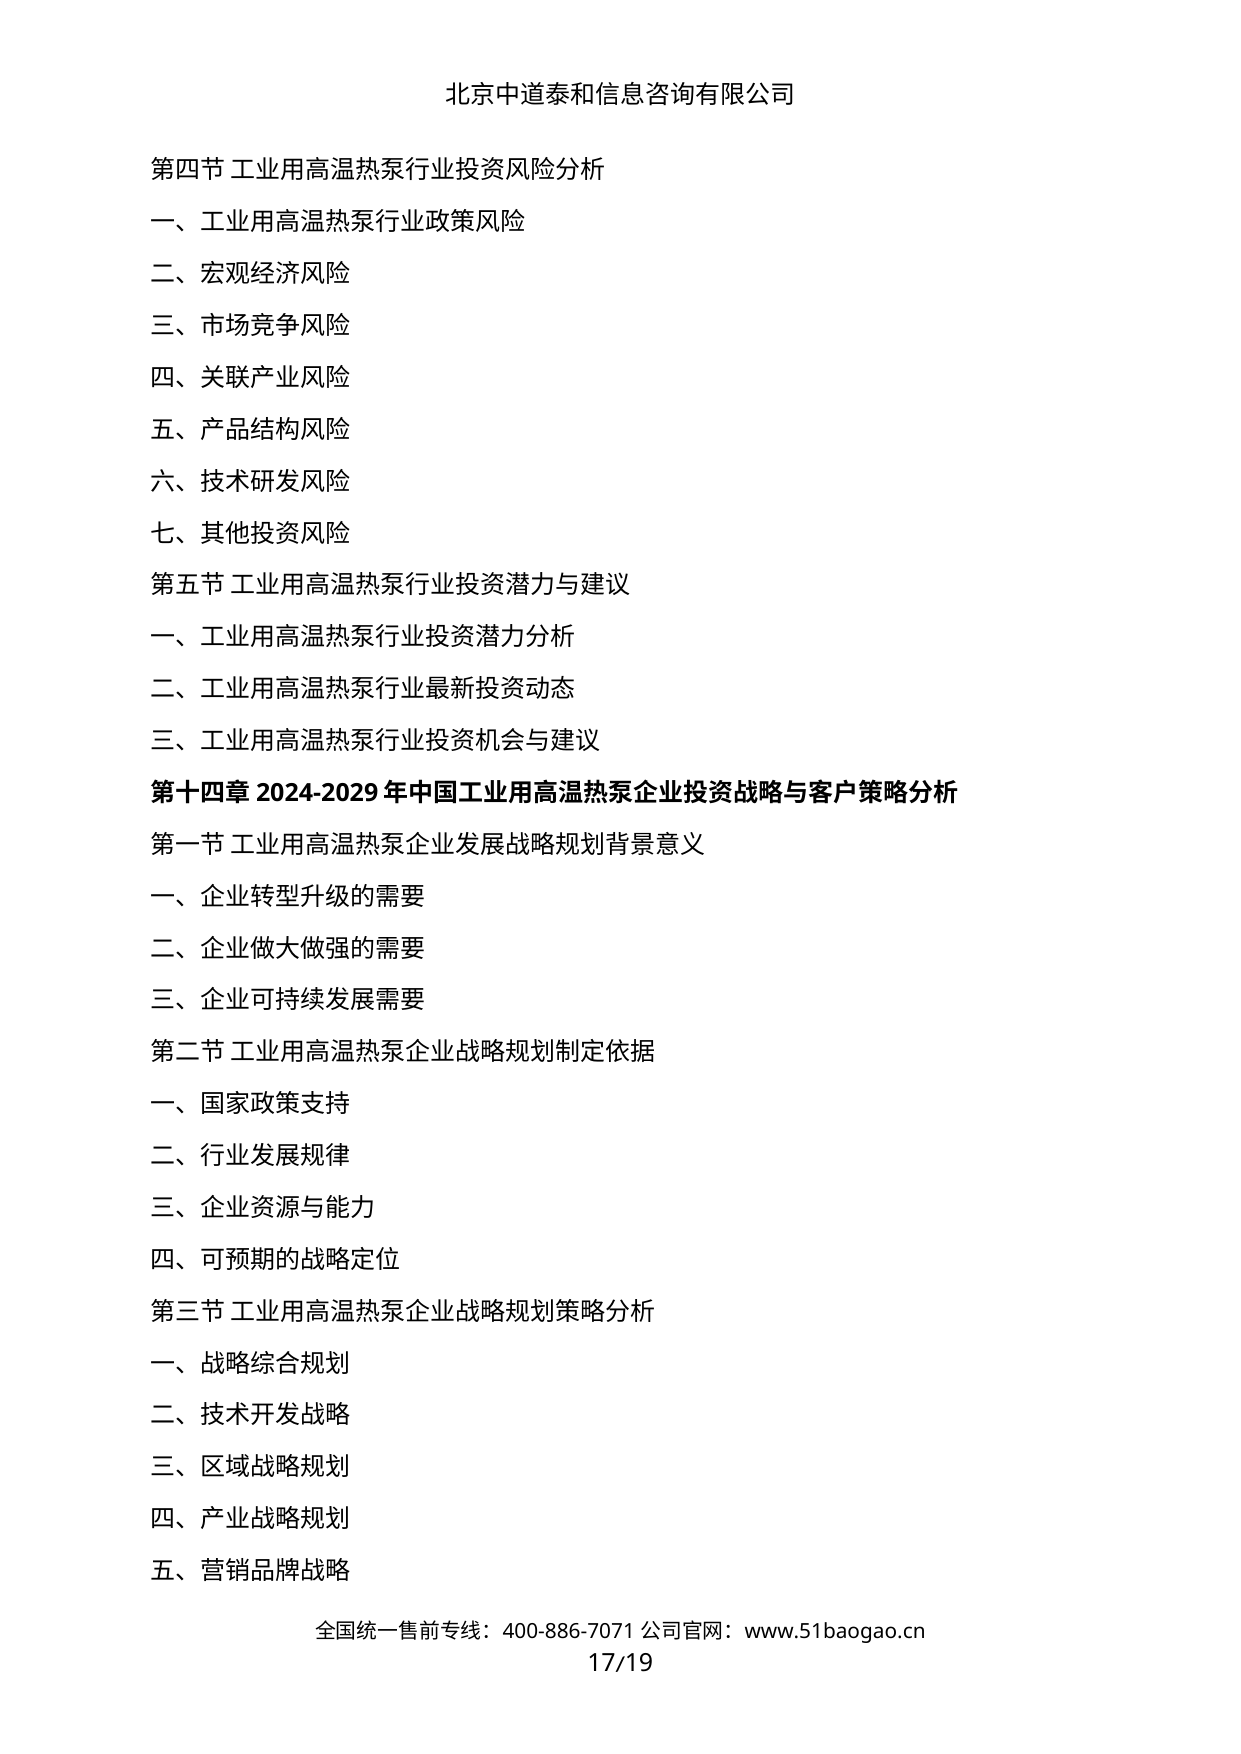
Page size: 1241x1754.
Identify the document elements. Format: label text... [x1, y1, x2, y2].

text 三、企业资源与能力 [150, 1187, 1090, 1224]
text 第三节 工业用高温热泵企业战略规划策略分析 [150, 1291, 1090, 1327]
text 一、战略综合规划 [150, 1343, 1090, 1379]
text 一、工业用高温热泵行业投资潜力分析 [150, 617, 1090, 653]
text 第五节 工业用高温热泵行业投资潜力与建议 [150, 565, 1090, 601]
text 四、关联产业风险 [150, 357, 1090, 394]
text 第一节 工业用高温热泵企业发展战略规划背景意义 [150, 824, 1090, 861]
text 二、行业发展规律 [150, 1136, 1090, 1172]
text 一、工业用高温热泵行业政策风险 [150, 202, 1090, 238]
text 二、工业用高温热泵行业最新投资动态 [150, 669, 1090, 705]
text 三、企业可持续发展需要 [150, 980, 1090, 1016]
text 三、工业用高温热泵行业投资机会与建议 [150, 721, 1090, 757]
text 三、市场竞争风险 [150, 306, 1090, 342]
text 三、区域战略规划 [150, 1447, 1090, 1483]
text 七、其他投资风险 [150, 513, 1090, 549]
text 二、企业做大做强的需要 [150, 928, 1090, 964]
text 第二节 工业用高温热泵企业战略规划制定依据 [150, 1032, 1090, 1068]
text 一、企业转型升级的需要 [150, 876, 1090, 912]
text 第十四章 2024-2029年中国工业用高温热泵企业投资战略与客户策略分析 [150, 772, 1090, 809]
text 四、产业战略规划 [150, 1499, 1090, 1535]
text 一、国家政策支持 [150, 1084, 1090, 1120]
text 第四节 工业用高温热泵行业投资风险分析 [150, 150, 1090, 186]
text 二、宏观经济风险 [150, 254, 1090, 290]
text 四、可预期的战略定位 [150, 1239, 1090, 1276]
text 二、技术开发战略 [150, 1395, 1090, 1431]
text 六、技术研发风险 [150, 461, 1090, 497]
text 五、产品结构风险 [150, 409, 1090, 446]
text 五、营销品牌战略 [150, 1551, 1090, 1587]
